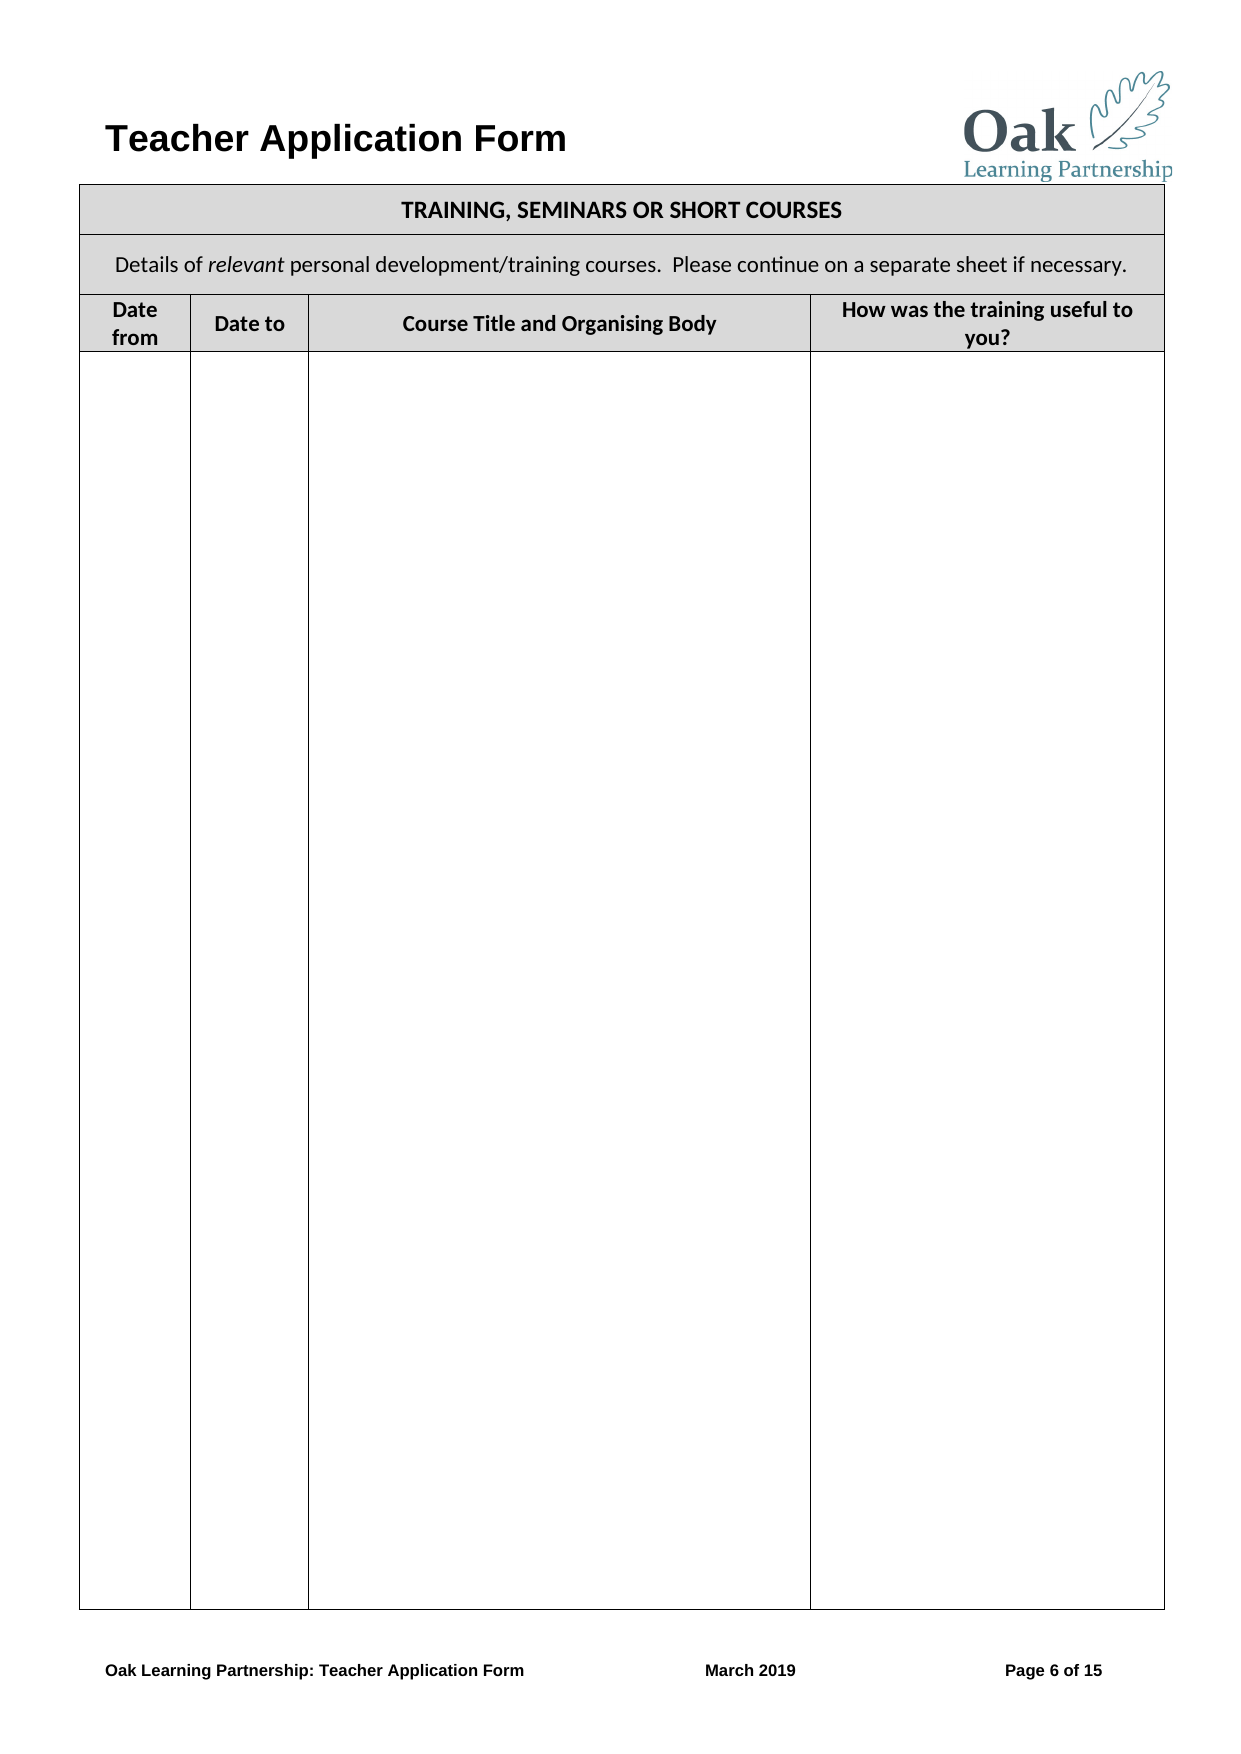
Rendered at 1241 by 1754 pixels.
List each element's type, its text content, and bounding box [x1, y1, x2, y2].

picture [964, 71, 1173, 182]
table_cell Course Title and Organising Body [309, 295, 810, 351]
table_cell [80, 352, 190, 1609]
table_cell Date to [191, 295, 308, 351]
table_cell Date from [80, 295, 190, 351]
table_header TRAINING, SEMINARS OR SHORT COURSES [80, 185, 1164, 234]
table_cell How was the training useful to you? [811, 295, 1164, 351]
table_cell [191, 352, 308, 1609]
table_cell Details of relevant personal development/training courses. Please continue on a separate sheet if necessary. [80, 235, 1164, 294]
table_cell [309, 352, 810, 1609]
table_cell [811, 352, 1164, 1609]
